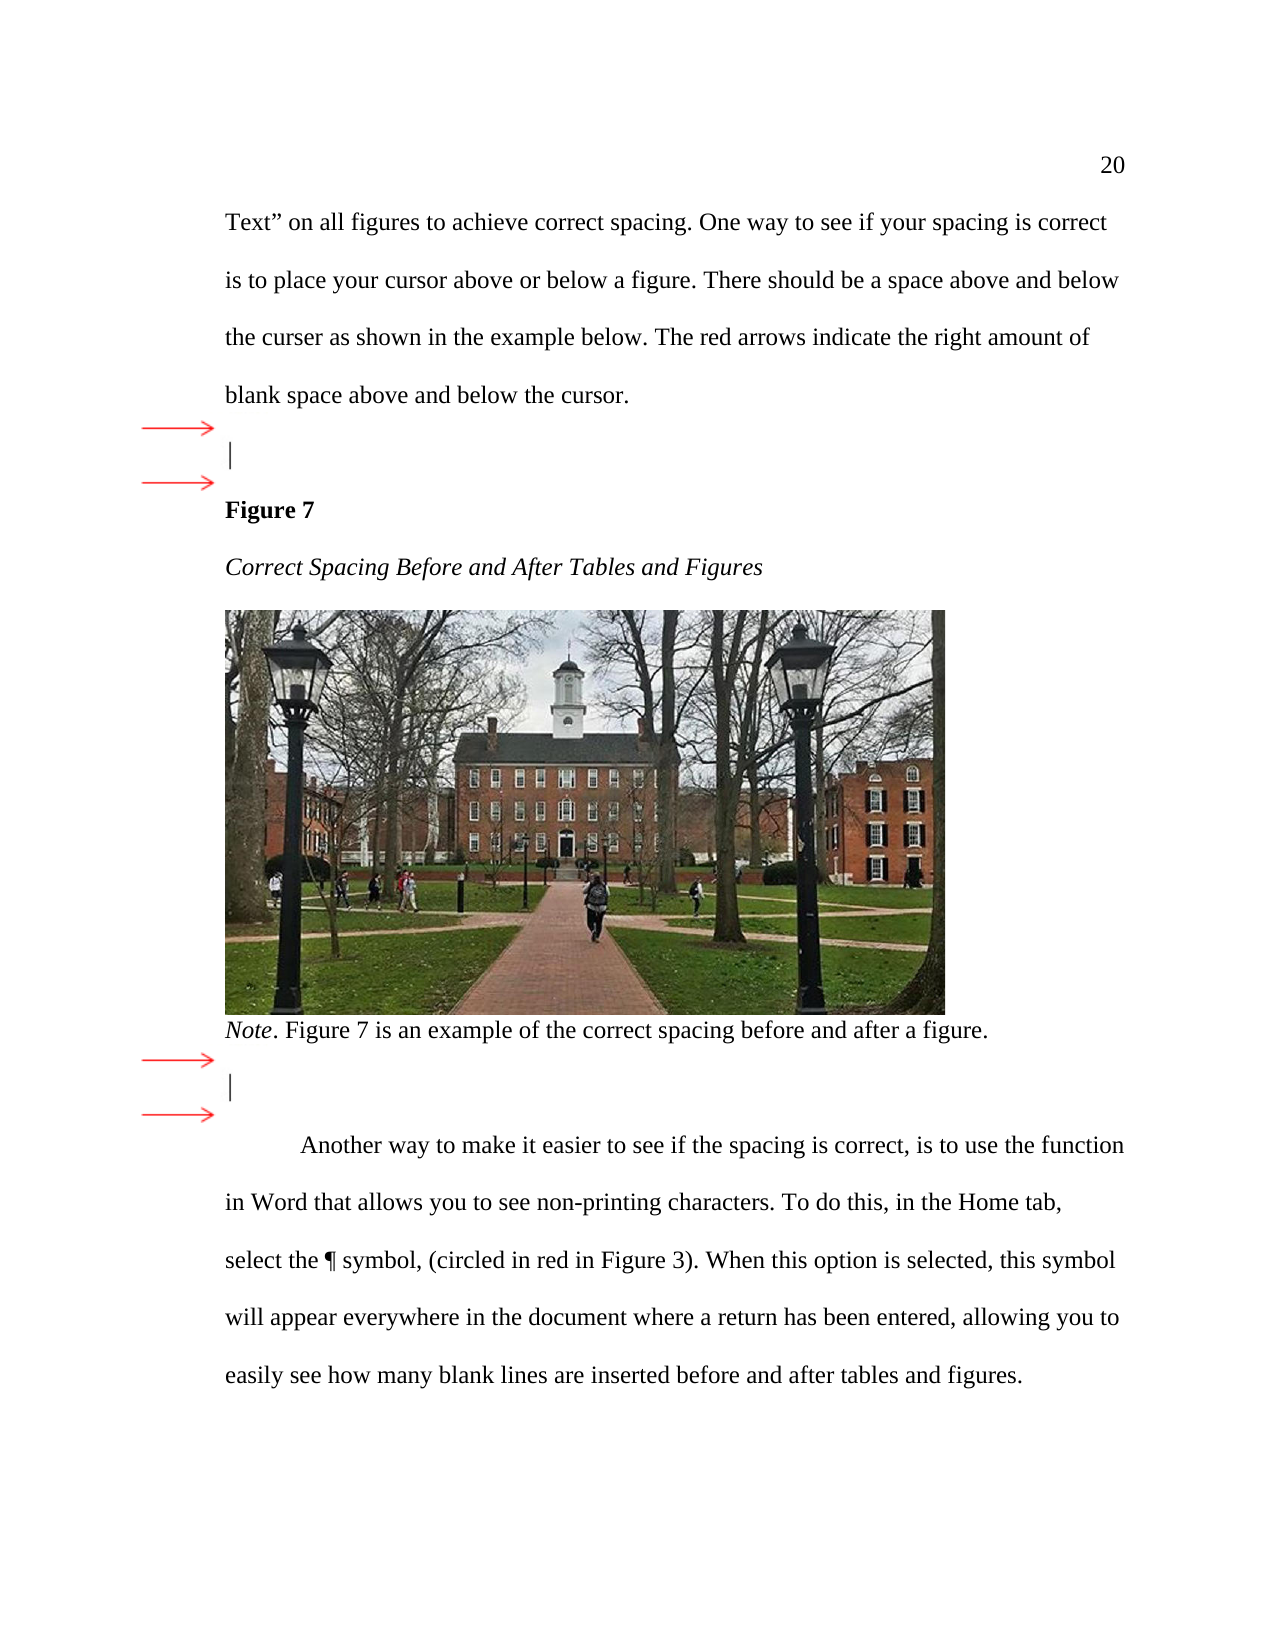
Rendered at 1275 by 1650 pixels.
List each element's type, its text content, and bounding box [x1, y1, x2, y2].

text Another way to make it easier to see if the spacing is correct, is to use the function in Word that allows you to see non-printing characters. To do this, in the Home tab, select the ¶ symbol, (circled in red in Figure 3). When this option is selected, this symbol will appear everywhere in the document where a return has been entered, allowing you to easily see how many blank lines are inserted before and after tables and figures. [225, 1130, 1125, 1389]
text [225, 207, 1125, 409]
picture [106, 1044, 268, 1133]
text Note. Figure 7 is an example of the correct spacing before and after a figure. [225, 1015, 1125, 1044]
picture [225, 610, 946, 1015]
picture [106, 412, 268, 501]
text Correct Spacing Before and After Tables and Figures [225, 552, 1125, 581]
text Figure 7 [225, 495, 1125, 524]
